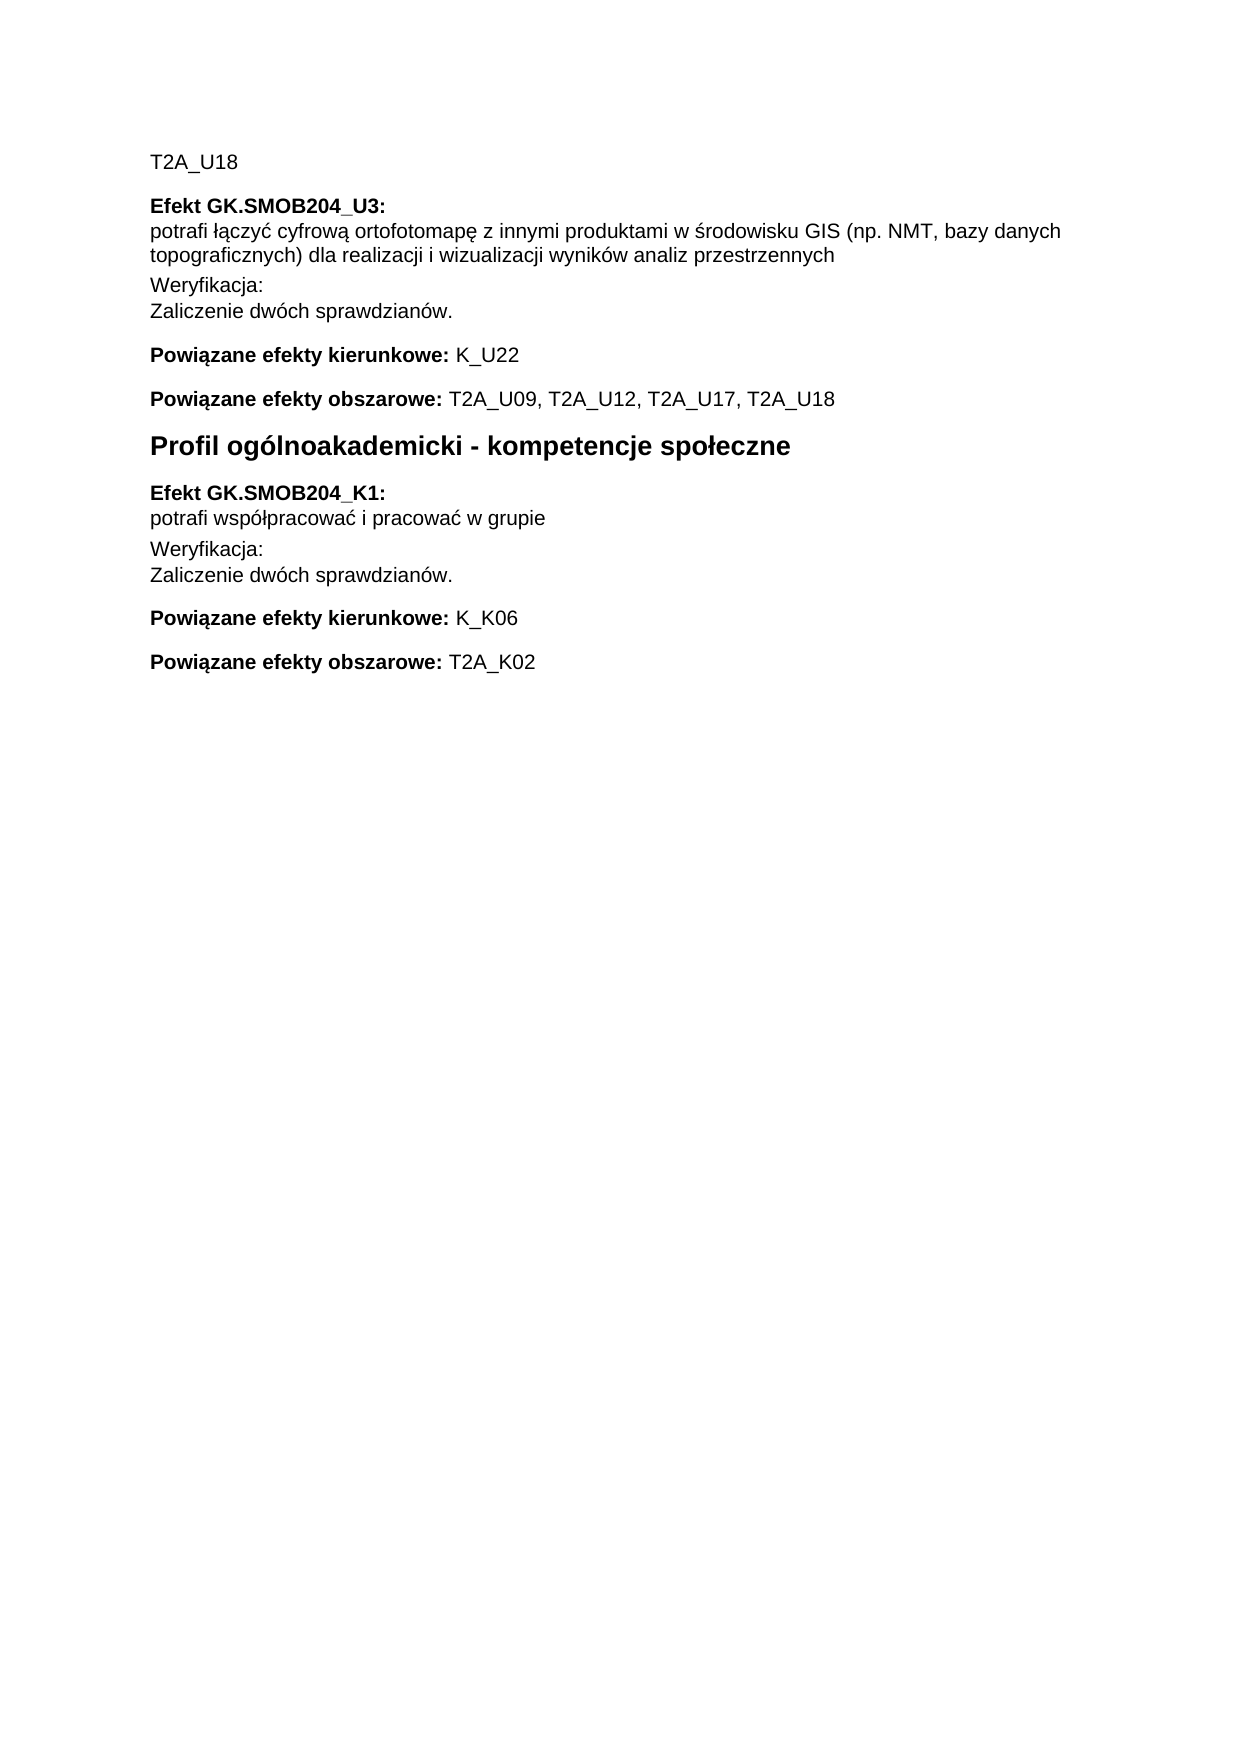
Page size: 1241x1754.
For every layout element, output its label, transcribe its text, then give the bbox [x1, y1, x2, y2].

text Powiązane efekty kierunkowe: K_K06 [150, 606, 1090, 630]
subtitle Profil ogólnoakademicki - kompetencje społeczne [150, 430, 1090, 461]
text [150, 150, 1090, 174]
text potrafi łączyć cyfrową ortofotomapę z innymi produktami w środowisku GIS (np. NMT, bazy danych topograficznych) dla realizacji i wizualizacji wyników analiz przestrzennych [150, 219, 1090, 267]
text Weryfikacja: [150, 536, 1090, 560]
text Powiązane efekty kierunkowe: K_U22 [150, 343, 1090, 367]
text Efekt GK.SMOB204_K1: [150, 481, 1090, 505]
text potrafi współpracować i pracować w grupie [150, 506, 1090, 530]
text Powiązane efekty obszarowe: T2A_K02 [150, 650, 1090, 674]
text Zaliczenie dwóch sprawdzianów. [150, 299, 1090, 323]
text Zaliczenie dwóch sprawdzianów. [150, 562, 1090, 586]
text Powiązane efekty obszarowe: T2A_U09, T2A_U12, T2A_U17, T2A_U18 [150, 386, 1090, 410]
text Efekt GK.SMOB204_U3: [150, 194, 1090, 218]
text Weryfikacja: [150, 273, 1090, 297]
